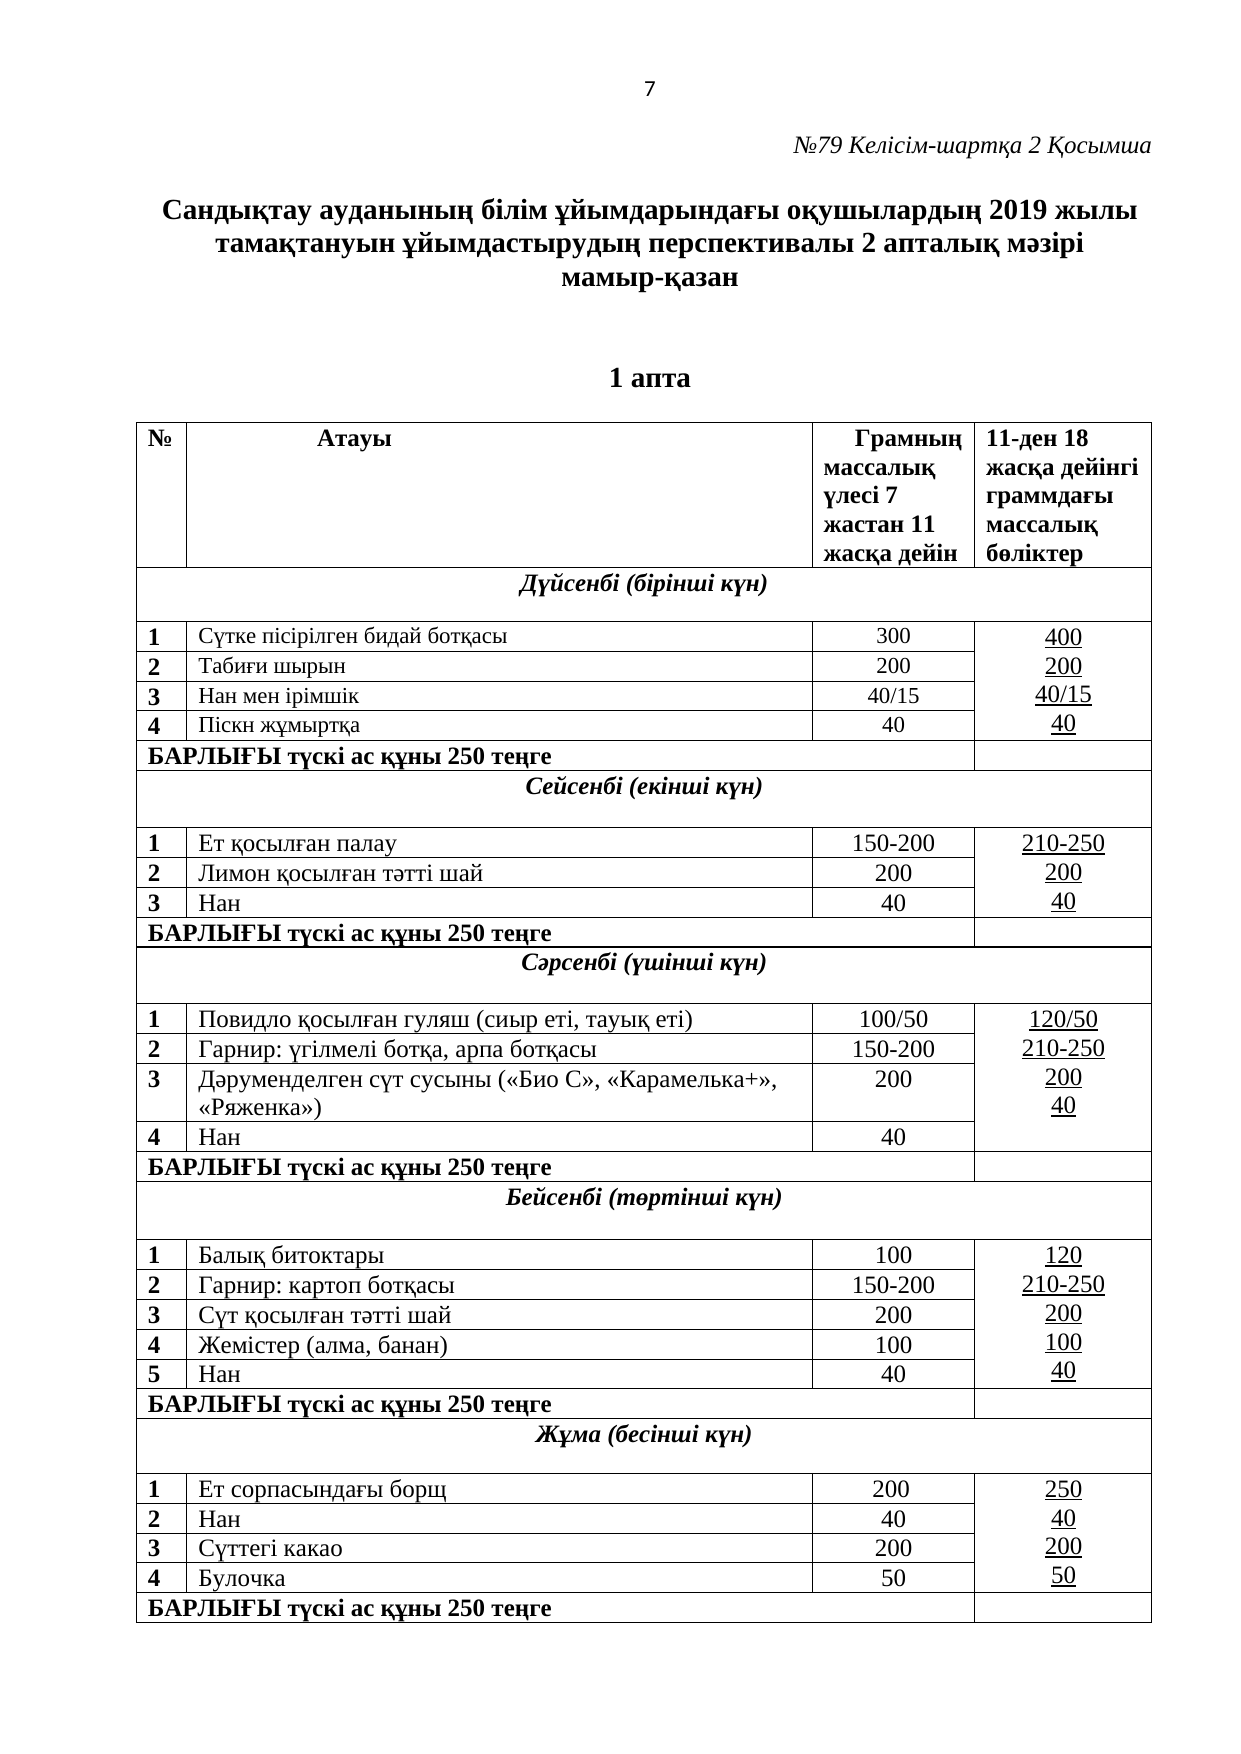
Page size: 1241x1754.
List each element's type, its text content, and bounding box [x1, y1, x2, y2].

table_cell 2 [137, 858, 186, 887]
table_cell 40 [813, 888, 974, 917]
table_cell 40 [813, 1360, 974, 1388]
table_cell 4 [137, 1563, 186, 1592]
table_cell 200 [813, 858, 974, 887]
table_cell 120 210-250 200 100 40 [975, 1240, 1151, 1388]
table_cell [975, 918, 1151, 946]
table_header 11-ден 18 жасқа дейінгі граммдағы массалық бөліктер [975, 423, 1151, 567]
table_cell Нан [187, 1360, 812, 1388]
table_cell 300 [813, 622, 974, 651]
table_cell Сүт қосылған тәтті шай [187, 1300, 812, 1329]
table_cell 1 [137, 1240, 186, 1269]
table_cell БАРЛЫҒЫ түскі ас құны 250 теңге [137, 1389, 974, 1418]
table_cell Нан [187, 1122, 812, 1151]
table_cell 5 [137, 1360, 186, 1388]
table_cell Нан мен ірімшік [187, 682, 812, 710]
table_cell Нан [187, 888, 812, 917]
table_cell 150-200 [813, 828, 974, 857]
table_cell 2 [137, 1270, 186, 1299]
table_cell 50 [813, 1563, 974, 1592]
text 1 апта [148, 360, 1152, 393]
table_cell БАРЛЫҒЫ түскі ас құны 250 теңге [137, 1593, 974, 1622]
table_cell 200 [813, 1300, 974, 1329]
table_cell 1 [137, 622, 186, 651]
table_cell 2 [137, 652, 186, 681]
table_cell Бейсенбі (төртінші күн) [137, 1182, 1151, 1239]
table_cell Дәруменделген сүт сусыны («Био С», «Карамелька+», «Ряженка») [187, 1064, 812, 1121]
table_cell 40/15 [813, 682, 974, 710]
table_cell 120/50 210-250 200 40 [975, 1004, 1151, 1151]
table_cell БАРЛЫҒЫ түскі ас құны 250 теңге [137, 741, 974, 770]
table_cell 3 [137, 1300, 186, 1329]
table_cell Балық битоктары [187, 1240, 812, 1269]
table_cell Дүйсенбі (бірінші күн) [137, 568, 1151, 621]
table_cell Жұма (бесінші күн) [137, 1419, 1151, 1473]
table_header Грамның массалық үлесі 7 жастан 11 жасқа дейін [813, 423, 974, 567]
table_cell 1 [137, 1004, 186, 1033]
table_cell 100 [813, 1330, 974, 1358]
table_cell 4 [137, 1330, 186, 1358]
table_cell Табиғи шырын [187, 652, 812, 681]
table_cell 40 [813, 1504, 974, 1532]
table_cell 200 [813, 652, 974, 681]
table_cell 3 [137, 682, 186, 710]
table_cell 200 [813, 1064, 974, 1121]
table_cell 1 [137, 828, 186, 857]
table_cell 3 [137, 1064, 186, 1121]
table_cell 250 40 200 50 [975, 1474, 1151, 1592]
table_cell [975, 741, 1151, 770]
table_cell Жемістер (алма, банан) [187, 1330, 812, 1358]
text мамыр-қазан [148, 259, 1152, 293]
table_cell [975, 1152, 1151, 1181]
table_cell Ет сорпасындағы борщ [187, 1474, 812, 1503]
table_cell 2 [137, 1034, 186, 1063]
table_cell БАРЛЫҒЫ түскі ас құны 250 теңге [137, 918, 974, 946]
table_cell 200 [813, 1534, 974, 1562]
table_cell Сүттегі какао [187, 1534, 812, 1562]
table_cell 400 200 40/15 40 [975, 622, 1151, 740]
text №79 Келісім-шартқа 2 Қосымша [148, 130, 1152, 158]
table_cell 3 [137, 888, 186, 917]
table_cell 40 [813, 711, 974, 740]
table_cell 4 [137, 1122, 186, 1151]
table_cell Повидло қосылған гуляш (сиыр еті, тауық еті) [187, 1004, 812, 1033]
table_cell Ет қосылған палау [187, 828, 812, 857]
table_cell [975, 1389, 1151, 1418]
table_cell 100/50 [813, 1004, 974, 1033]
table_header № [137, 423, 186, 567]
table_cell 200 [813, 1474, 974, 1503]
table_cell Гарнир: картоп ботқасы [187, 1270, 812, 1299]
table_cell Гарнир: үгілмелі ботқа, арпа ботқасы [187, 1034, 812, 1063]
table_cell Сүтке пісірілген бидай ботқасы [187, 622, 812, 651]
table_header Атауы [187, 423, 812, 567]
table_cell Сәрсенбі (үшінші күн) [137, 948, 1151, 1003]
table_cell БАРЛЫҒЫ түскі ас құны 250 теңге [137, 1152, 974, 1181]
table_cell 1 [137, 1474, 186, 1503]
table_cell 150-200 [813, 1034, 974, 1063]
table_cell Лимон қосылған тәтті шай [187, 858, 812, 887]
table_cell 4 [137, 711, 186, 740]
table_cell 40 [813, 1122, 974, 1151]
table_cell 100 [813, 1240, 974, 1269]
table_cell [975, 1593, 1151, 1622]
table_cell 3 [137, 1534, 186, 1562]
table_cell Сейсенбі (екінші күн) [137, 771, 1151, 827]
table_cell 210-250 200 40 [975, 828, 1151, 917]
table_cell 2 [137, 1504, 186, 1532]
table_cell Нан [187, 1504, 812, 1532]
table_cell Піскн жұмыртқа [187, 711, 812, 740]
text Сандықтау ауданының білім ұйымдарындағы оқушылардың 2019 жылы тамақтануын ұйымдастырудың перспективалы 2 апталық мәзірі [148, 192, 1152, 259]
table_cell 150-200 [813, 1270, 974, 1299]
table_cell Булочка [187, 1563, 812, 1592]
